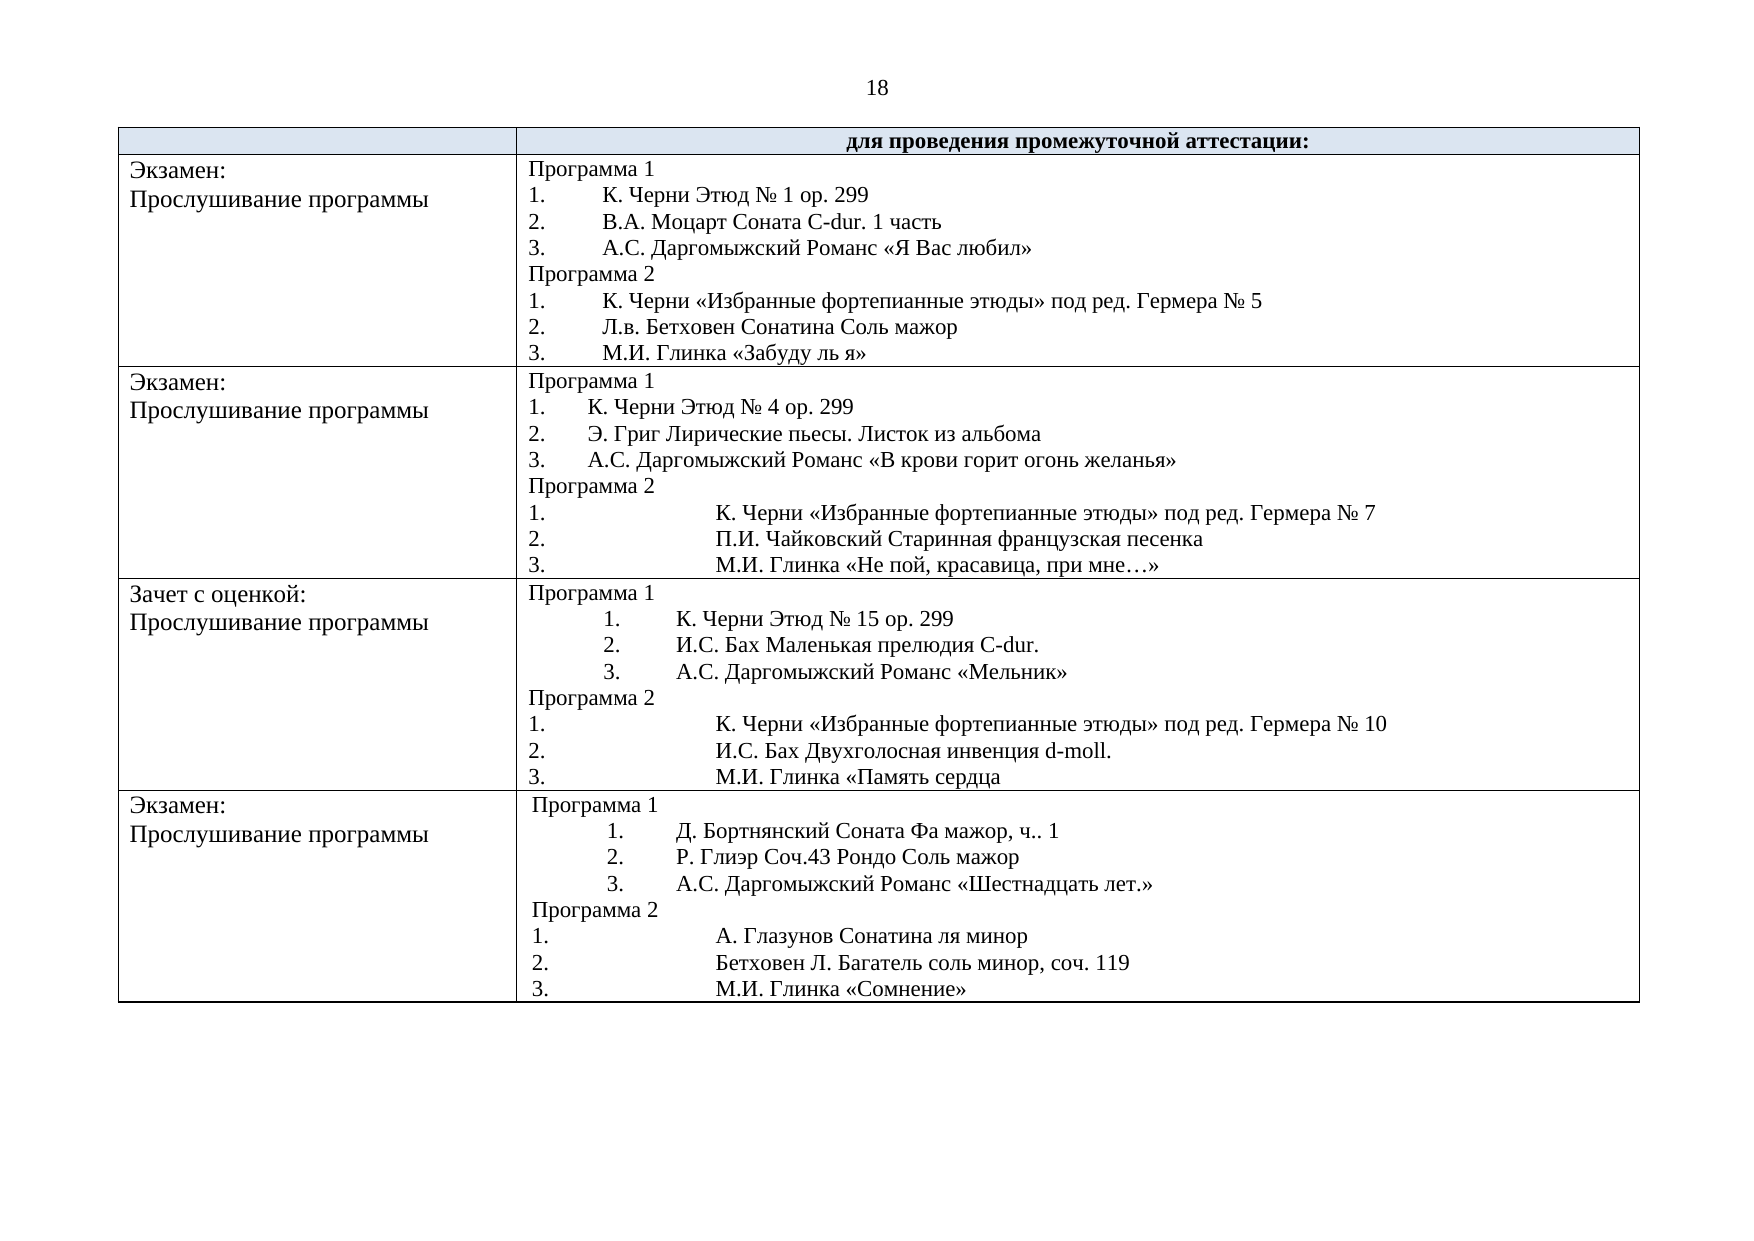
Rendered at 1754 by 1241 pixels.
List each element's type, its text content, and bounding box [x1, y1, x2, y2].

table_cell Экзамен: Прослушивание программы [119, 367, 516, 578]
table_cell Зачет с оценкой: Прослушивание программы [119, 579, 516, 789]
table_cell Экзамен: Прослушивание программы [119, 791, 516, 1001]
table_cell Экзамен: Прослушивание программы [119, 155, 516, 366]
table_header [119, 128, 516, 154]
table_cell Программа 1 Д. Бортнянский Соната Фа мажор, ч.. 1 Р. Глиэр Соч.43 Рондо Соль мажор А.С. Даргомыжский Романс «Шестнадцать лет.» Программа 2 А. Глазунов Сонатина ля минор Бетховен Л. Багатель соль минор, соч. 119 М.И. Глинка «Сомнение» [517, 791, 1639, 1001]
table_cell Программа 1 К. Черни Этюд № 4 ор. 299 Э. Григ Лирические пьесы. Листок из альбома А.С. Даргомыжский Романс «В крови горит огонь желанья» Программа 2 К. Черни «Избранные фортепианные этюды» под ред. Гермера № 7 П.И. Чайковский Старинная французская песенка М.И. Глинка «Не пой, красавица, при мне…» [517, 367, 1639, 578]
table_cell Программа 1 К. Черни Этюд № 15 ор. 299 И.С. Бах Маленькая прелюдия С-dur. А.С. Даргомыжский Романс «Мельник» Программа 2 К. Черни «Избранные фортепианные этюды» под ред. Гермера № 10 И.С. Бах Двухголосная инвенция d-moll. М.И. Глинка «Память сердца [517, 579, 1639, 789]
table_cell Программа 1 К. Черни Этюд № 1 ор. 299 В.А. Моцарт Соната C-dur. 1 часть А.С. Даргомыжский Романс «Я Вас любил» Программа 2 К. Черни «Избранные фортепианные этюды» под ред. Гермера № 5 Л.в. Бетховен Сонатина Соль мажор М.И. Глинка «Забуду ль я» [517, 155, 1639, 366]
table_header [517, 128, 1639, 154]
